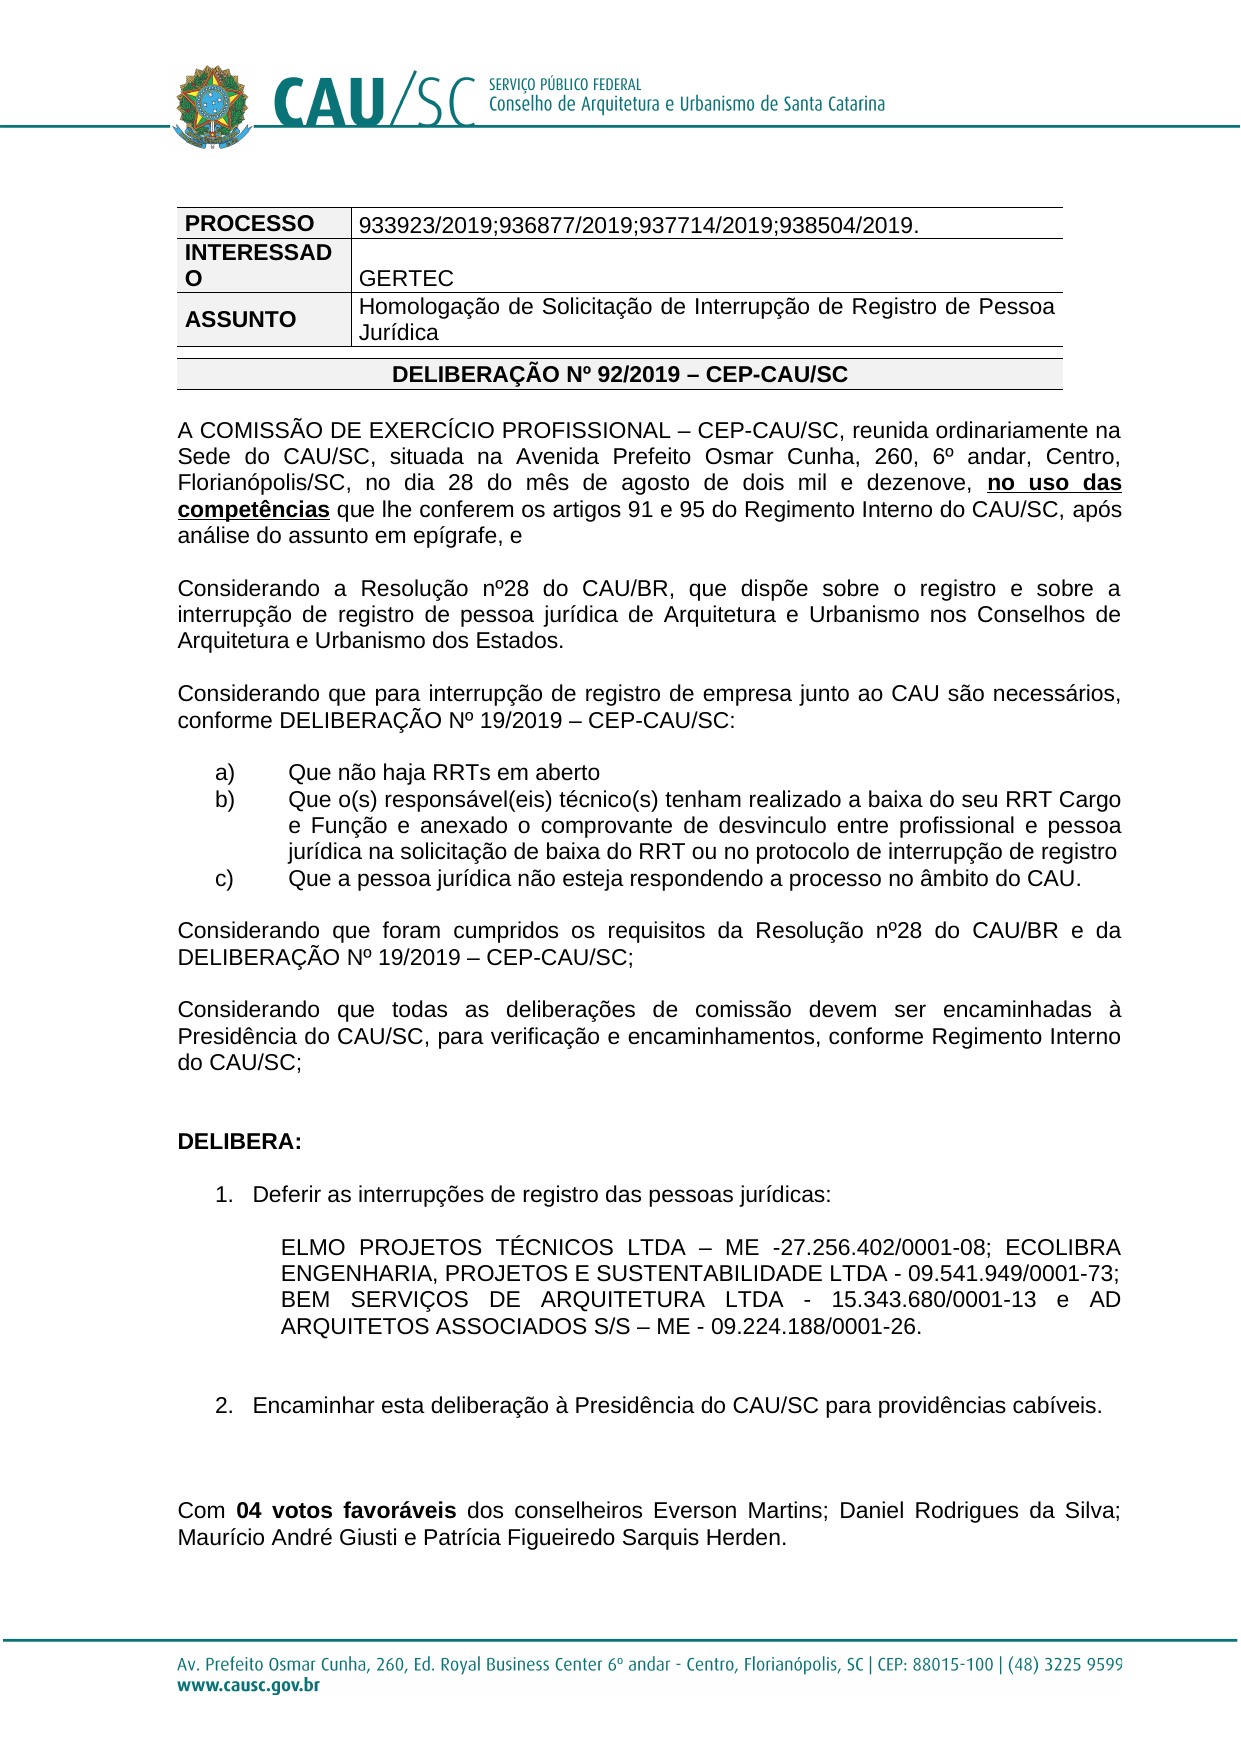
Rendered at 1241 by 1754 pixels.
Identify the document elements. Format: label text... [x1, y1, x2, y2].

text Com 04 votos favoráveis dos conselheiros Everson Martins; Daniel Rodrigues da Silva; Maurício André Giusti e Patrícia Figueiredo Sarquis Herden. [177, 1497, 1122, 1550]
list Encaminhar esta deliberação à Presidência do CAU/SC para providências cabíveis. [215, 1392, 1122, 1418]
list Que a pessoa jurídica não esteja respondendo a processo no âmbito do CAU. [215, 865, 1122, 891]
table_cell [351, 347, 1063, 358]
list Deferir as interrupções de registro das pessoas jurídicas: [215, 1181, 1122, 1207]
text ELMO PROJETOS TÉCNICOS LTDA – ME -27.256.402/0001-08; ECOLIBRA ENGENHARIA, PROJETOS E SUSTENTABILIDADE LTDA - 09.541.949/0001-73; [281, 1234, 1122, 1286]
text A COMISSÃO DE EXERCÍCIO PROFISSIONAL – CEP-CAU/SC, reunida ordinariamente na Sede do CAU/SC, situada na Avenida Prefeito Osmar Cunha, 260, 6º andar, Centro, Florianópolis/SC, no dia 28 do mês de agosto de dois mil e dezenove, no uso das competências que lhe conferem os artigos 91 e 95 do Regimento Interno do CAU/SC, após análise do assunto em epígrafe, e [177, 417, 1122, 548]
text Considerando que todas as deliberações de comissão devem ser encaminhadas à Presidência do CAU/SC, para verificação e encaminhamentos, conforme Regimento Interno do CAU/SC; [177, 996, 1122, 1076]
text Considerando que foram cumpridos os requisitos da Resolução nº28 do CAU/BR e da DELIBERAÇÃO Nº 19/2019 – CEP-CAU/SC; [177, 917, 1122, 970]
table_cell DELIBERAÇÃO Nº 92/2019 – CEP-CAU/SC [177, 359, 1063, 389]
text DELIBERA: [177, 1128, 1122, 1154]
table_cell [177, 347, 351, 358]
list Que não haja RRTs em aberto [215, 759, 1122, 786]
text Considerando a Resolução nº28 do CAU/BR, que dispõe sobre o registro e sobre a interrupção de registro de pessoa jurídica de Arquitetura e Urbanismo nos Conselhos de Arquitetura e Urbanismo dos Estados. [177, 575, 1122, 654]
picture [2, 1638, 1238, 1646]
table_cell INTERESSADO [177, 239, 351, 292]
table_header 933923/2019;936877/2019;937714/2019;938504/2019. [352, 208, 1063, 238]
list Que o(s) responsável(eis) técnico(s) tenham realizado a baixa do seu RRT Cargo e Função e anexado o comprovante de desvinculo entre profissional e pessoa jurídica na solicitação de baixa do RRT ou no protocolo de interrupção de registro [215, 786, 1122, 865]
picture [0, 63, 1241, 151]
text Considerando que para interrupção de registro de empresa junto ao CAU são necessários, conforme DELIBERAÇÃO Nº 19/2019 – CEP-CAU/SC: [177, 680, 1122, 733]
table_cell ASSUNTO [177, 293, 351, 346]
table_header PROCESSO [177, 208, 351, 238]
table_cell GERTEC [352, 239, 1063, 292]
picture [177, 1656, 1123, 1695]
text BEM SERVIÇOS DE ARQUITETURA LTDA - 15.343.680/0001-13 e AD ARQUITETOS ASSOCIADOS S/S – ME - 09.224.188/0001-26. [281, 1286, 1122, 1339]
table_cell Homologação de Solicitação de Interrupção de Registro de Pessoa Jurídica [352, 293, 1063, 346]
